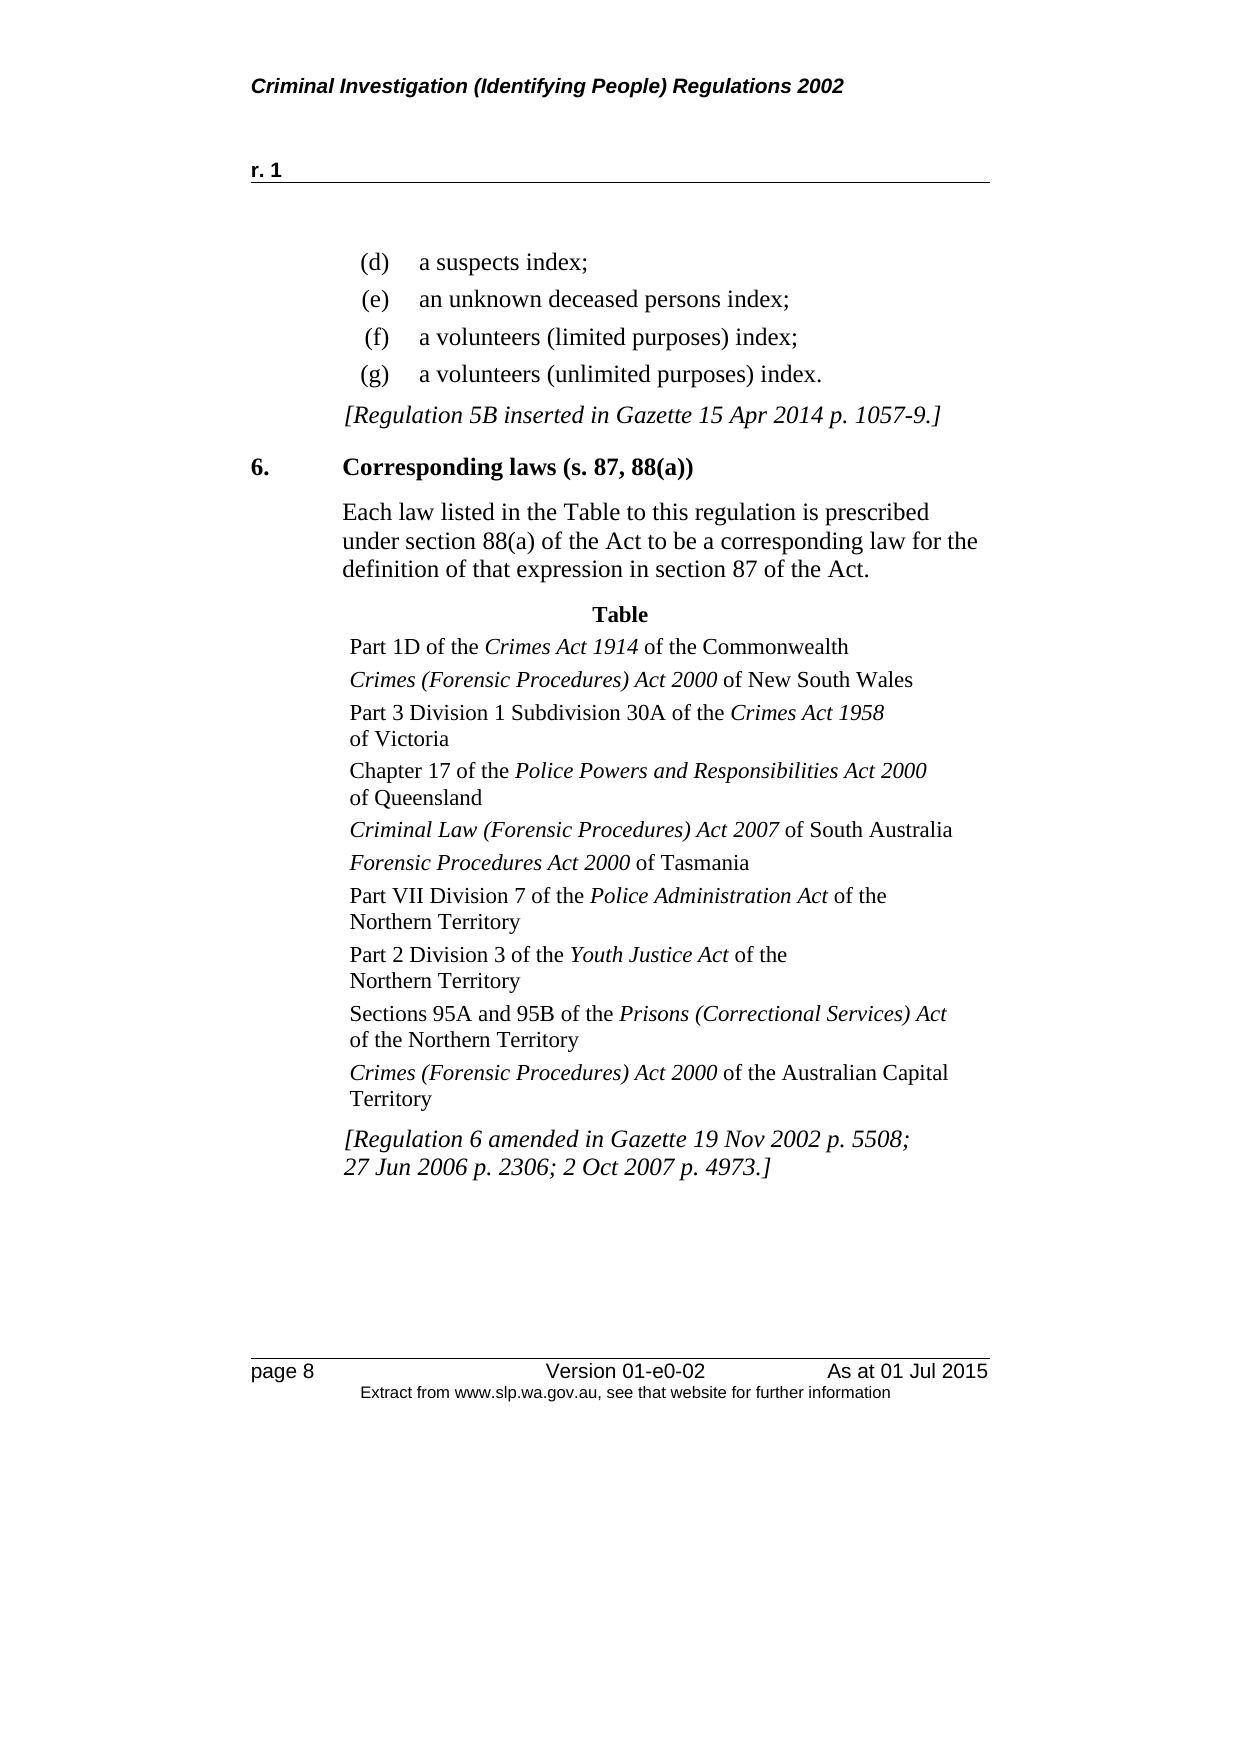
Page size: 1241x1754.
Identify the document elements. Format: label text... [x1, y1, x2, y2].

text (e) an unknown deceased persons index; [251, 284, 990, 313]
table_cell Forensic Procedures Act 2000 of Tasmania [338, 843, 976, 875]
text (f) a volunteers (limited purposes) index; [251, 322, 990, 350]
text (g) a volunteers (unlimited purposes) index. [251, 359, 990, 387]
text [Regulation 6 amended in Gazette 19 Nov 2002 p. 5508; 27 Jun 2006 p. 2306; 2 Oct 2007 p. 4973.] [251, 1124, 990, 1181]
table_cell Part 2 Division 3 of the Youth Justice Act of the Northern Territory [338, 934, 976, 993]
table_cell Sections 95A and 95B of the Prisons (Correctional Services) Act of the Northern Territory [338, 993, 976, 1052]
table_cell Part VII Division 7 of the Police Administration Act of the Northern Territory [338, 875, 976, 934]
table_cell Crimes (Forensic Procedures) Act 2000 of New South Wales [338, 660, 976, 692]
subtitle Table [251, 600, 990, 627]
table_header Part 1D of the Crimes Act 1914 of the Commonwealth [338, 627, 976, 660]
subtitle 6. Corresponding laws (s. 87, 88(a)) [251, 452, 990, 480]
table_cell Part 3 Division 1 Subdivision 30A of the Crimes Act 1958 of Victoria [338, 692, 976, 751]
text [Regulation 5B inserted in Gazette 15 Apr 2014 p. 1057-9.] [251, 400, 990, 429]
text Each law listed in the Table to this regulation is prescribed under section 88(a) of the Act to be a corresponding law for the definition of that expression in section 87 of the Act. [251, 497, 990, 583]
text (d) a suspects index; [251, 247, 990, 276]
table_cell Criminal Law (Forensic Procedures) Act 2007 of South Australia [338, 810, 976, 843]
table_cell Chapter 17 of the Police Powers and Responsibilities Act 2000 of Queensland [338, 751, 976, 810]
table_cell Crimes (Forensic Procedures) Act 2000 of the Australian Capital Territory [338, 1052, 976, 1111]
